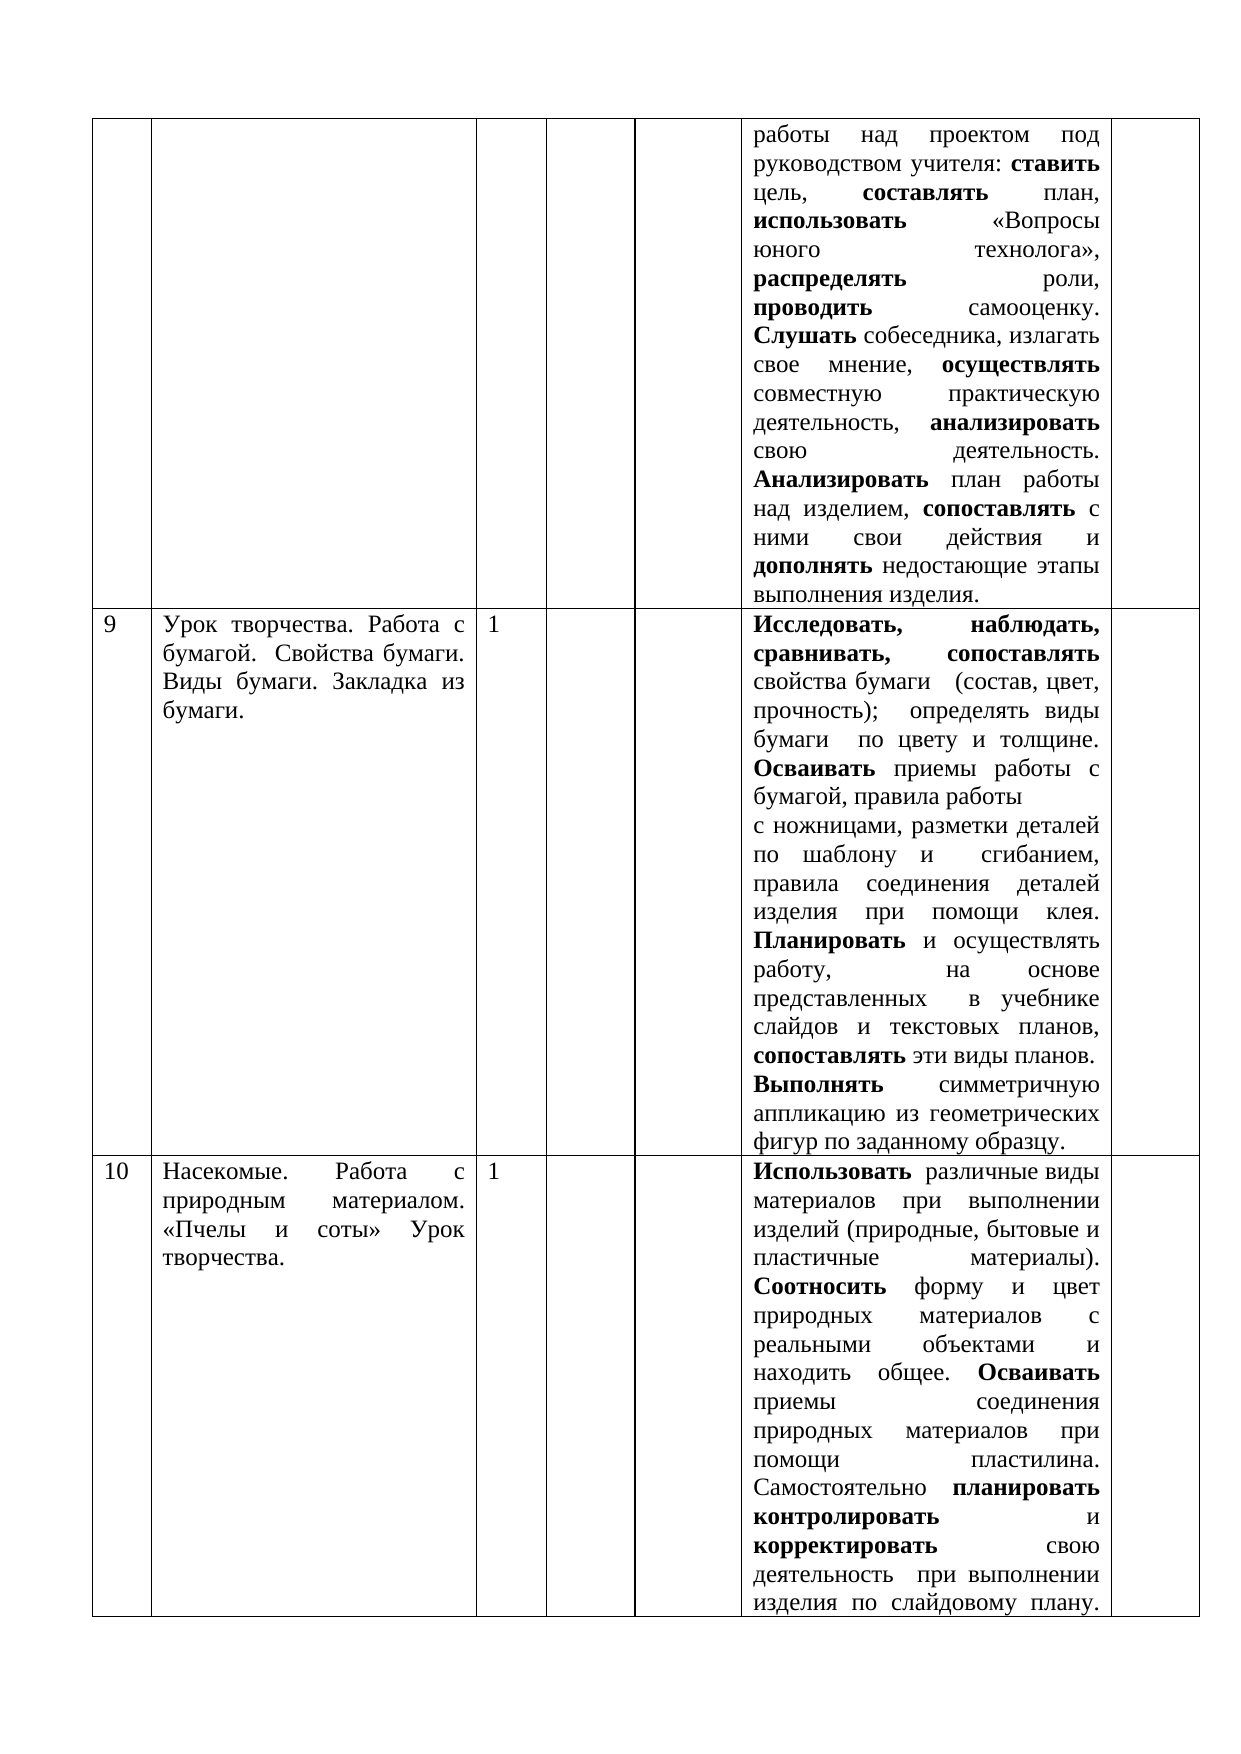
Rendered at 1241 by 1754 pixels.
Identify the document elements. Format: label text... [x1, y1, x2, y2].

table_cell [547, 609, 634, 1155]
table_cell 1 [477, 609, 546, 1155]
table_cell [742, 1156, 1111, 1616]
table_cell [636, 1156, 741, 1616]
table_cell 8 [93, 119, 151, 608]
table_cell 10 [93, 1156, 151, 1616]
table_cell 1 [477, 119, 546, 608]
table_cell Урок творчества. Работа с бумагой. Свойства бумаги. Виды бумаги. Закладка из бумаги. [152, 609, 476, 1155]
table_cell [152, 1156, 476, 1616]
table_cell [547, 119, 634, 608]
table_cell [636, 119, 741, 608]
table_cell [1112, 1156, 1199, 1616]
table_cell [152, 119, 476, 608]
table_cell Исследовать, наблюдать, сравнивать, сопоставлять свойства бумаги (состав, цвет, прочность); определять виды бумаги по цвету и толщине. Осваивать приемы работы с бумагой, правила работы с ножницами, разметки деталей по шаблону и сгибанием, правила соединения деталей изделия при помощи клея. Планировать и осуществлять работу, на основе представленных в учебнике слайдов и текстовых планов, сопоставлять эти виды планов. Выполнять симметричную аппликацию из геометрических фигур по заданному образцу. [742, 609, 1111, 1155]
table_cell 1 [477, 1156, 546, 1616]
table_cell [1112, 609, 1199, 1155]
table_cell 9 [93, 609, 151, 1155]
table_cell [742, 119, 1111, 608]
table_cell [547, 1156, 634, 1616]
table_cell [1112, 119, 1199, 608]
table_cell [636, 609, 741, 1155]
